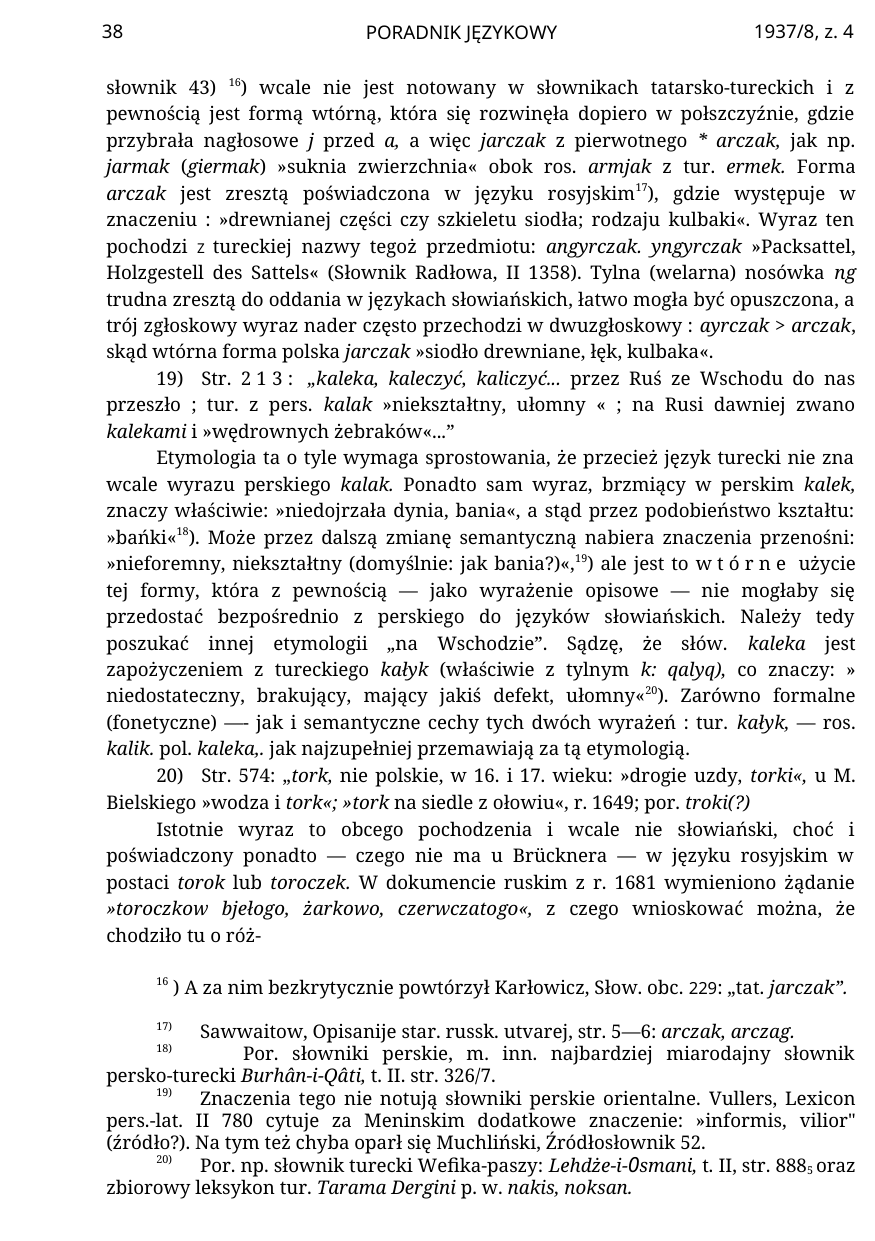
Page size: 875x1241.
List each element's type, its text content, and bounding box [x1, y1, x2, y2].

list Por. słowniki perskie, m. inn. najbardziej miarodajny słownik persko-turecki Burhân-i-Qâti, t. II. str. 326/7. [106, 1043, 856, 1087]
list Sawwaitow, Opisanije star. russk. utvarej, str. 5—6: arczak, arczag. [106, 1021, 856, 1043]
text PORADNIK JĘZYKOWY [366, 24, 557, 43]
text 38 [102, 24, 123, 42]
list Por. np. słownik turecki Wefika-paszy: Lehdże-i-0smani, t. II, str. 8885 oraz zbiorowy leksykon tur. Tarama Dergini p. w. nakis, noksan. [106, 1155, 856, 1199]
list Znaczenia tego nie notują słowniki perskie orientalne. Vullers, Lexicon pers.-lat. II 780 cytuje za Meninskim dodatkowe znaczenie: »informis, vilior" (źródło?). Na tym też chyba oparł się Muchliński, Źródłosłownik 52. [106, 1088, 856, 1153]
text Etymologia ta o tyle wymaga sprostowania, że przecież język turecki nie zna wcale wyrazu perskiego kalak. Ponadto sam wyraz, brzmiący w perskim kalek, znaczy właściwie: »niedojrzała dynia, bania«, a stąd przez podobieństwo kształtu: »bańki«18). Może przez dalszą zmianę semantyczną nabiera znaczenia przenośni: »nieforemny, niekształtny (domyślnie: jak bania?)«,19) ale jest to wtórne użycie tej formy, która z pewnością — jako wyrażenie opisowe — nie mogłaby się przedostać bezpośrednio z perskiego do języków słowiańskich. Należy tedy poszukać innej etymologii „na Wschodzie”. Sądzę, że słów. kaleka jest zapożyczeniem z tureckiego kałyk (właściwie z tylnym k: qalyq), co znaczy: » niedostateczny, brakujący, mający jakiś defekt, ułomny«20). Zarówno formalne (fonetyczne) —- jak i semantyczne cechy tych dwóch wyrażeń : tur. kałyk, — ros. kalik. pol. kaleka,. jak najzupełniej przemawiają za tą etymologią. [106, 443, 856, 761]
list Str. 213: „kaleka, kaleczyć, kaliczyć... przez Ruś ze Wschodu do nas przeszło ; tur. z pers. kalak »niekształtny, ułomny « ; na Rusi dawniej zwano kalekami i »wędrownych żebraków«...” [106, 364, 856, 443]
text 1937/8, z. 4 [754, 24, 854, 42]
text 16 ) A za nim bezkrytycznie powtórzył Karłowicz, Słow. obc. 229: „tat. jarczak”. [106, 977, 856, 998]
list Str. 574: „tork, nie polskie, w 16. i 17. wieku: »drogie uzdy, torki«, u M. Bielskiego »wodza i tork«; »tork na siedle z ołowiu«, r. 1649; por. troki(?) [106, 761, 856, 815]
text słownik 43) 16) wcale nie jest notowany w słownikach tatarsko-tureckich i z pewnością jest formą wtórną, która się rozwinęła dopiero w połszczyźnie, gdzie przybrała nagłosowe j przed a, a więc jarczak z pierwotnego * arczak, jak np. jarmak (giermak) »suknia zwierzchnia« obok ros. armjak z tur. ermek. Forma arczak jest zresztą poświadczona w języku rosyjskim17), gdzie występuje w znaczeniu : »drewnianej części czy szkieletu siodła; rodzaju kulbaki«. Wyraz ten pochodzi Z tureckiej nazwy tegoż przedmiotu: angyrczak. yngyrczak »Packsattel, Holzgestell des Sattels« (Słownik Radłowa, II 1358). Tylna (welarna) nosówka ng trudna zresztą do oddania w językach słowiańskich, łatwo mogła być opuszczona, a trój zgłoskowy wyraz nader często przechodzi w dwuzgłoskowy : ayrczak > arczak, skąd wtórna forma polska jarczak »siodło drewniane, łęk, kulbaka«. [106, 73, 856, 364]
text Istotnie wyraz to obcego pochodzenia i wcale nie słowiański, choć i poświadczony ponadto — czego nie ma u Brücknera — w języku rosyjskim w postaci torok lub toroczek. W dokumencie ruskim z r. 1681 wymieniono żądanie »toroczkow bjełogo, żarkowo, czerwczatogo«, z czego wnioskować można, że chodziło tu o róż- [106, 815, 856, 946]
